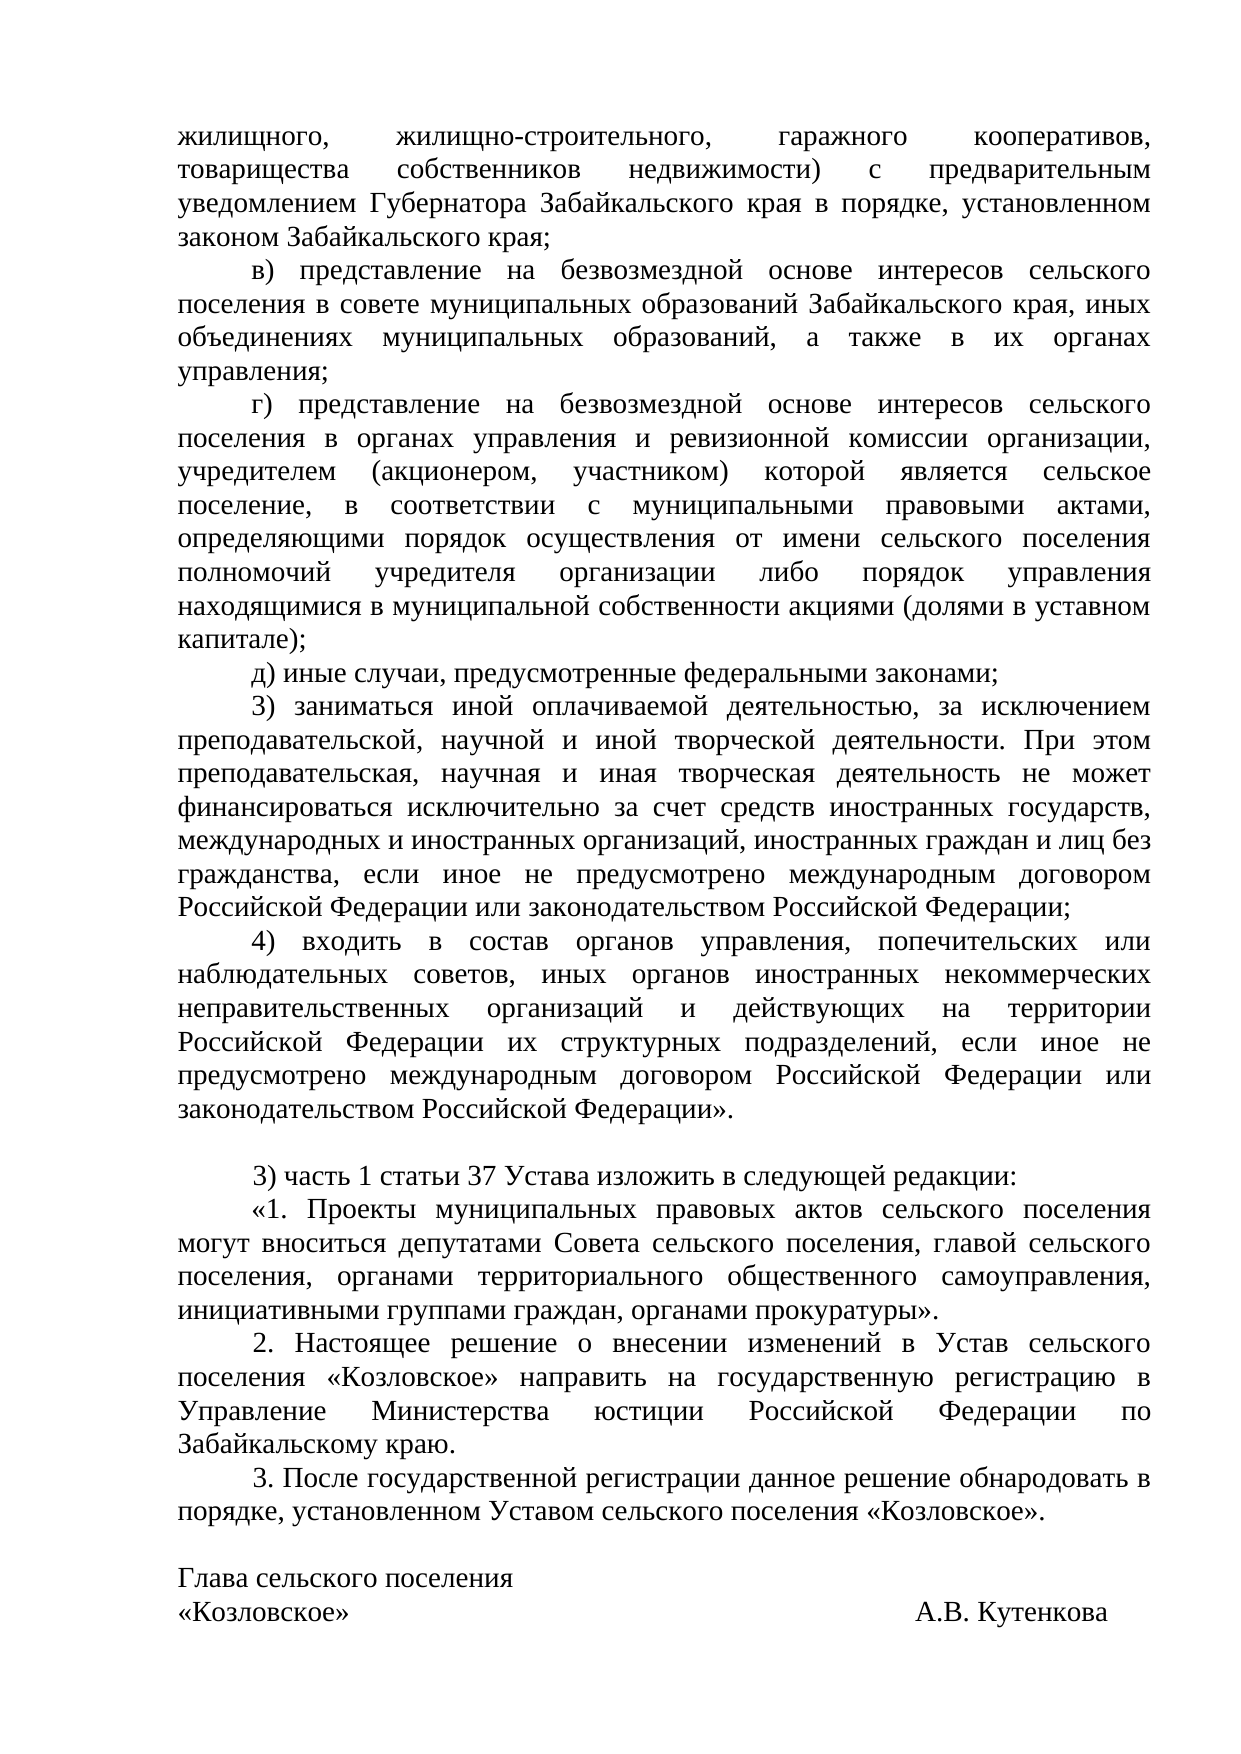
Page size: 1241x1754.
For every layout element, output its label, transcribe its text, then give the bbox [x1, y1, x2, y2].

text 3. После государственной регистрации данное решение обнародовать в порядке, установленном Уставом сельского поселения «Козловское». [177, 1460, 1152, 1527]
text 4) входить в состав органов управления, попечительских или наблюдательных советов, иных органов иностранных некоммерческих неправительственных организаций и действующих на территории Российской Федерации их структурных подразделений, если иное не предусмотрено международным договором Российской Федерации или законодательством Российской Федерации». [177, 923, 1152, 1124]
text в) представление на безвозмездной основе интересов сельского поселения в совете муниципальных образований Забайкальского края, иных объединениях муниципальных образований, а также в их органах управления; [177, 252, 1152, 386]
text Глава сельского поселения [177, 1560, 1152, 1594]
text «Козловское» А.В. Кутенкова [177, 1594, 1152, 1627]
text д) иные случаи, предусмотренные федеральными законами; [177, 655, 1152, 688]
text «1. Проекты муниципальных правовых актов сельского поселения могут вноситься депутатами Совета сельского поселения, главой сельского поселения, органами территориального общественного самоуправления, инициативными группами граждан, органами прокуратуры». [177, 1191, 1152, 1326]
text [177, 118, 1152, 252]
text 3) часть 1 статьи 37 Устава изложить в следующей редакции: [177, 1158, 1152, 1191]
text 3) заниматься иной оплачиваемой деятельностью, за исключением преподавательской, научной и иной творческой деятельности. При этом преподавательская, научная и иная творческая деятельность не может финансироваться исключительно за счет средств иностранных государств, международных и иностранных организаций, иностранных граждан и лиц без гражданства, если иное не предусмотрено международным договором Российской Федерации или законодательством Российской Федерации; [177, 688, 1152, 923]
text 2. Настоящее решение о внесении изменений в Устав сельского поселения «Козловское» направить на государственную регистрацию в Управление Министерства юстиции Российской Федерации по Забайкальскому краю. [177, 1326, 1152, 1460]
text г) представление на безвозмездной основе интересов сельского поселения в органах управления и ревизионной комиссии организации, учредителем (акционером, участником) которой является сельское поселение, в соответствии с муниципальными правовыми актами, определяющими порядок осуществления от имени сельского поселения полномочий учредителя организации либо порядок управления находящимися в муниципальной собственности акциями (долями в уставном капитале); [177, 386, 1152, 655]
